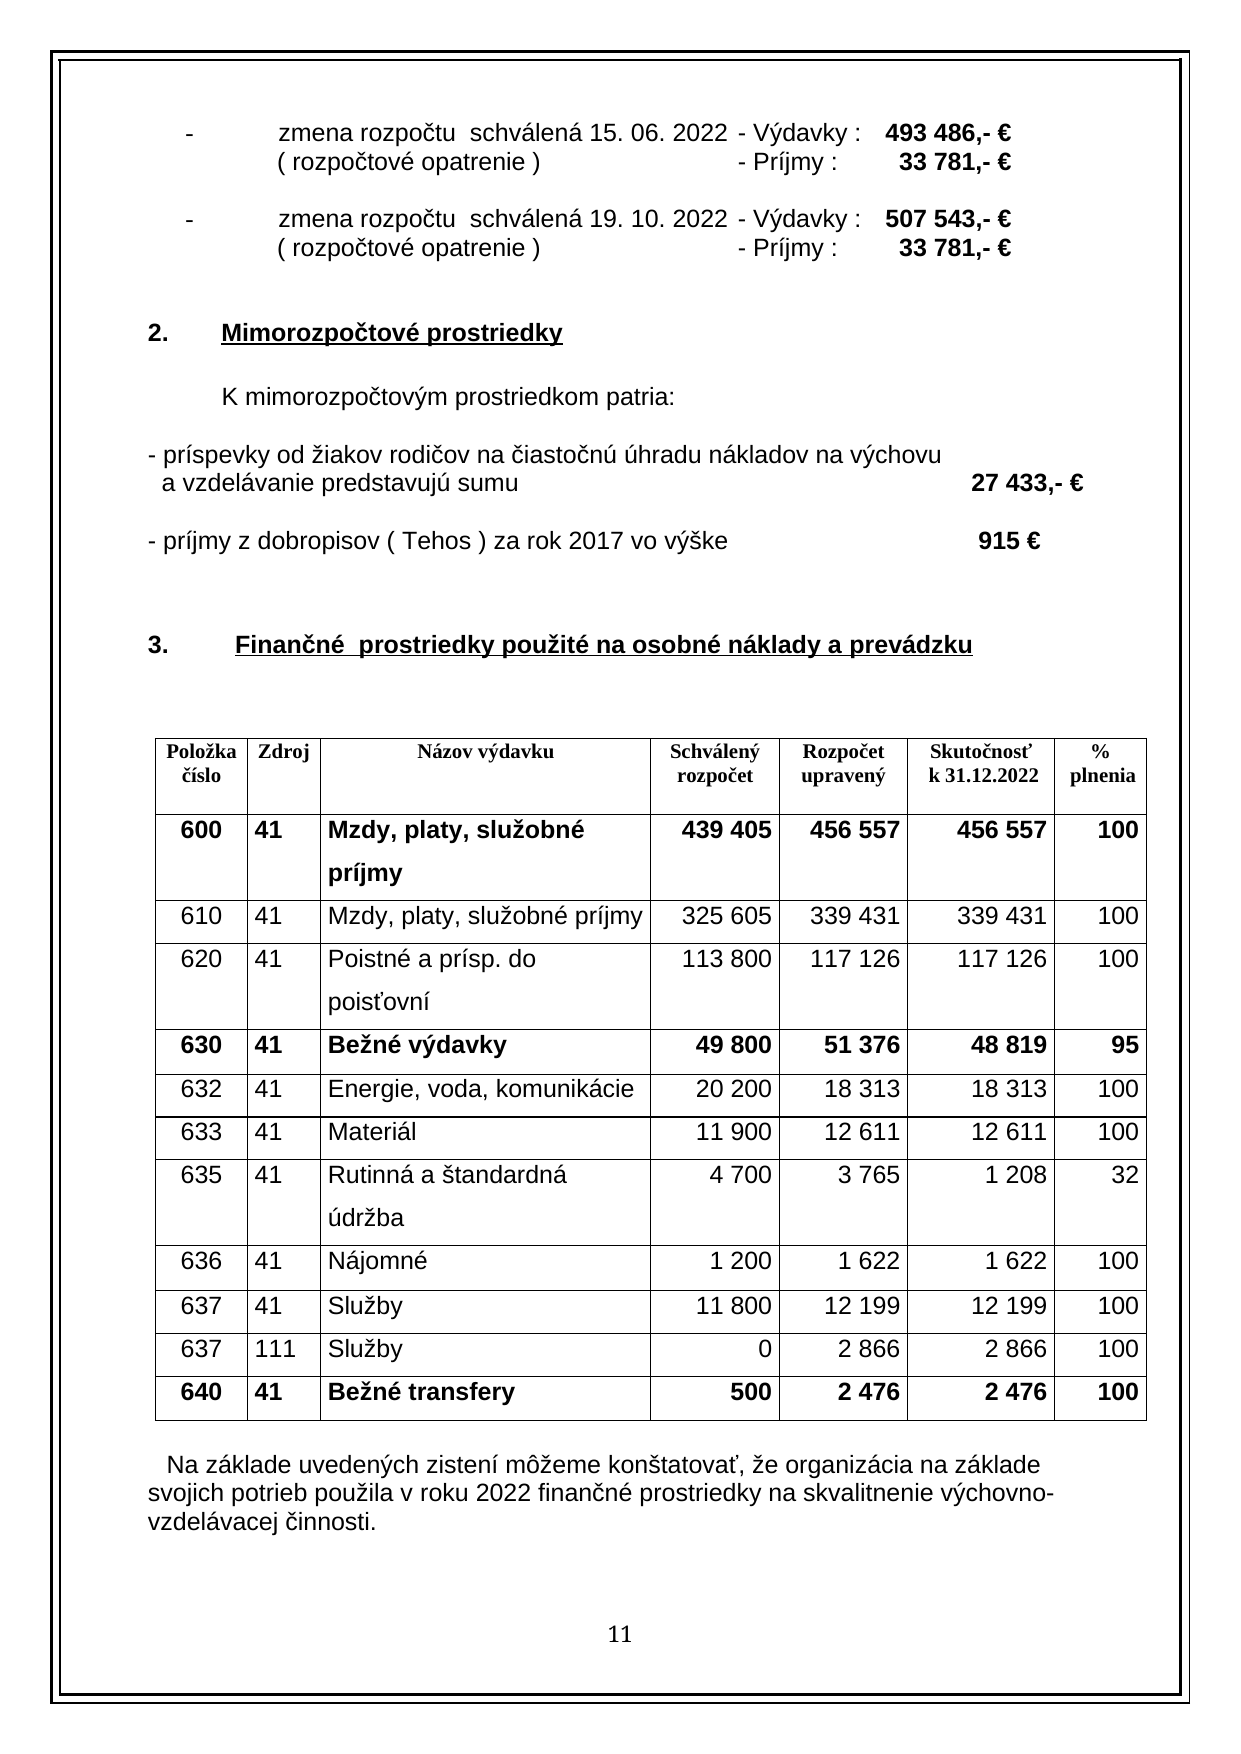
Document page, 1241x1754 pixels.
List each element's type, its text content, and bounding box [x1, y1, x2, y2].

table_cell 41 [248, 901, 320, 943]
table_cell 456 557 [780, 815, 907, 900]
table_cell 41 [248, 1291, 320, 1333]
table_header Položka číslo [156, 739, 247, 814]
table_cell 632 [156, 1075, 247, 1116]
text - príspevky od žiakov rodičov na čiastočnú úhradu nákladov na výchovu [148, 439, 1093, 468]
table_cell 18 313 [908, 1075, 1054, 1116]
table_header Schválený rozpočet [651, 739, 779, 814]
table_cell 100 [1055, 1075, 1146, 1116]
table_cell Energie, voda, komunikácie [321, 1075, 650, 1116]
table_cell 111 [248, 1334, 320, 1376]
table_cell 1 622 [908, 1246, 1054, 1290]
text K mimorozpočtovým prostriedkom patria: [148, 382, 1093, 411]
table_cell 100 [1055, 1246, 1146, 1290]
text ( rozpočtové opatrenie ) - Príjmy : 33 781,- € [148, 233, 1093, 262]
list zmena rozpočtu schválená 19. 10. 2022 - Výdavky : 507 543,- € [185, 204, 1093, 233]
table_cell 41 [248, 1377, 320, 1420]
table_cell Rutinná a štandardná údržba [321, 1160, 650, 1245]
table_cell 95 [1055, 1030, 1146, 1073]
table_cell 635 [156, 1160, 247, 1245]
table_cell 600 [156, 815, 247, 900]
table_header Skutočnosť k 31.12.2022 [908, 739, 1054, 814]
table_cell 41 [248, 815, 320, 900]
table_cell 640 [156, 1377, 247, 1420]
table_cell 1 208 [908, 1160, 1054, 1245]
table_cell 48 819 [908, 1030, 1054, 1073]
table_cell 12 611 [780, 1118, 907, 1159]
table_cell 339 431 [908, 901, 1054, 943]
table_cell Služby [321, 1291, 650, 1333]
table_cell 500 [651, 1377, 779, 1420]
table_header Zdroj [248, 739, 320, 814]
table_cell 100 [1055, 1334, 1146, 1376]
table_cell Mzdy, platy, služobné príjmy [321, 901, 650, 943]
table_cell 610 [156, 901, 247, 943]
table_cell 2 476 [780, 1377, 907, 1420]
text ( rozpočtové opatrenie ) - Príjmy : 33 781,- € [148, 147, 1093, 176]
table_cell 4 700 [651, 1160, 779, 1245]
table_cell Služby [321, 1334, 650, 1376]
table_cell 636 [156, 1246, 247, 1290]
table_cell 620 [156, 944, 247, 1029]
table_cell 3 765 [780, 1160, 907, 1245]
table_cell 12 199 [908, 1291, 1054, 1333]
list Mimorozpočtové prostriedky [148, 318, 1093, 347]
table_cell 630 [156, 1030, 247, 1073]
table_cell 18 313 [780, 1075, 907, 1116]
table_cell 100 [1055, 1291, 1146, 1333]
table_cell 41 [248, 1030, 320, 1073]
table_cell 100 [1055, 1118, 1146, 1159]
table_cell 49 800 [651, 1030, 779, 1073]
table_cell 11 800 [651, 1291, 779, 1333]
table_cell 41 [248, 944, 320, 1029]
text - príjmy z dobropisov ( Tehos ) za rok 2017 vo výške 915 € [148, 526, 1093, 554]
table_cell 0 [651, 1334, 779, 1376]
table_cell Poistné a prísp. do poisťovní [321, 944, 650, 1029]
table_cell Nájomné [321, 1246, 650, 1290]
table_cell 41 [248, 1075, 320, 1116]
text Na základe uvedených zistení môžeme konštatovať, že organizácia na základe svojich potrieb použila v roku 2022 finančné prostriedky na skvalitnenie výchovno-vzdelávacej činnosti. [148, 1450, 1093, 1536]
table_cell 51 376 [780, 1030, 907, 1073]
table_cell 12 611 [908, 1118, 1054, 1159]
table_cell 633 [156, 1118, 247, 1159]
table_cell 41 [248, 1118, 320, 1159]
table_cell Mzdy, platy, služobné príjmy [321, 815, 650, 900]
table_cell Materiál [321, 1118, 650, 1159]
table_cell 41 [248, 1160, 320, 1245]
table_cell 325 605 [651, 901, 779, 943]
list Finančné prostriedky použité na osobné náklady a prevádzku [148, 630, 1093, 659]
table_cell 100 [1055, 901, 1146, 943]
table_cell 1 622 [780, 1246, 907, 1290]
table_header Názov výdavku [321, 739, 650, 814]
list zmena rozpočtu schválená 15. 06. 2022 - Výdavky : 493 486,- € [185, 118, 1093, 147]
text a vzdelávanie predstavujú sumu 27 433,- € [148, 468, 1093, 497]
table_cell 439 405 [651, 815, 779, 900]
table_cell 100 [1055, 944, 1146, 1029]
table_cell 20 200 [651, 1075, 779, 1116]
table_cell 2 866 [780, 1334, 907, 1376]
table_cell 11 900 [651, 1118, 779, 1159]
table_cell Bežné výdavky [321, 1030, 650, 1073]
table_header Rozpočet upravený [780, 739, 907, 814]
table_cell 2 476 [908, 1377, 1054, 1420]
table_cell 100 [1055, 1377, 1146, 1420]
table_cell 113 800 [651, 944, 779, 1029]
table_cell 456 557 [908, 815, 1054, 900]
table_cell 117 126 [780, 944, 907, 1029]
table_header % plnenia [1055, 739, 1146, 814]
table_cell 2 866 [908, 1334, 1054, 1376]
table_cell 100 [1055, 815, 1146, 900]
table_cell 117 126 [908, 944, 1054, 1029]
table_cell 637 [156, 1334, 247, 1376]
table_cell Bežné transfery [321, 1377, 650, 1420]
table_cell 339 431 [780, 901, 907, 943]
table_cell 32 [1055, 1160, 1146, 1245]
table_cell 41 [248, 1246, 320, 1290]
table_cell 1 200 [651, 1246, 779, 1290]
table_cell 637 [156, 1291, 247, 1333]
table_cell 12 199 [780, 1291, 907, 1333]
